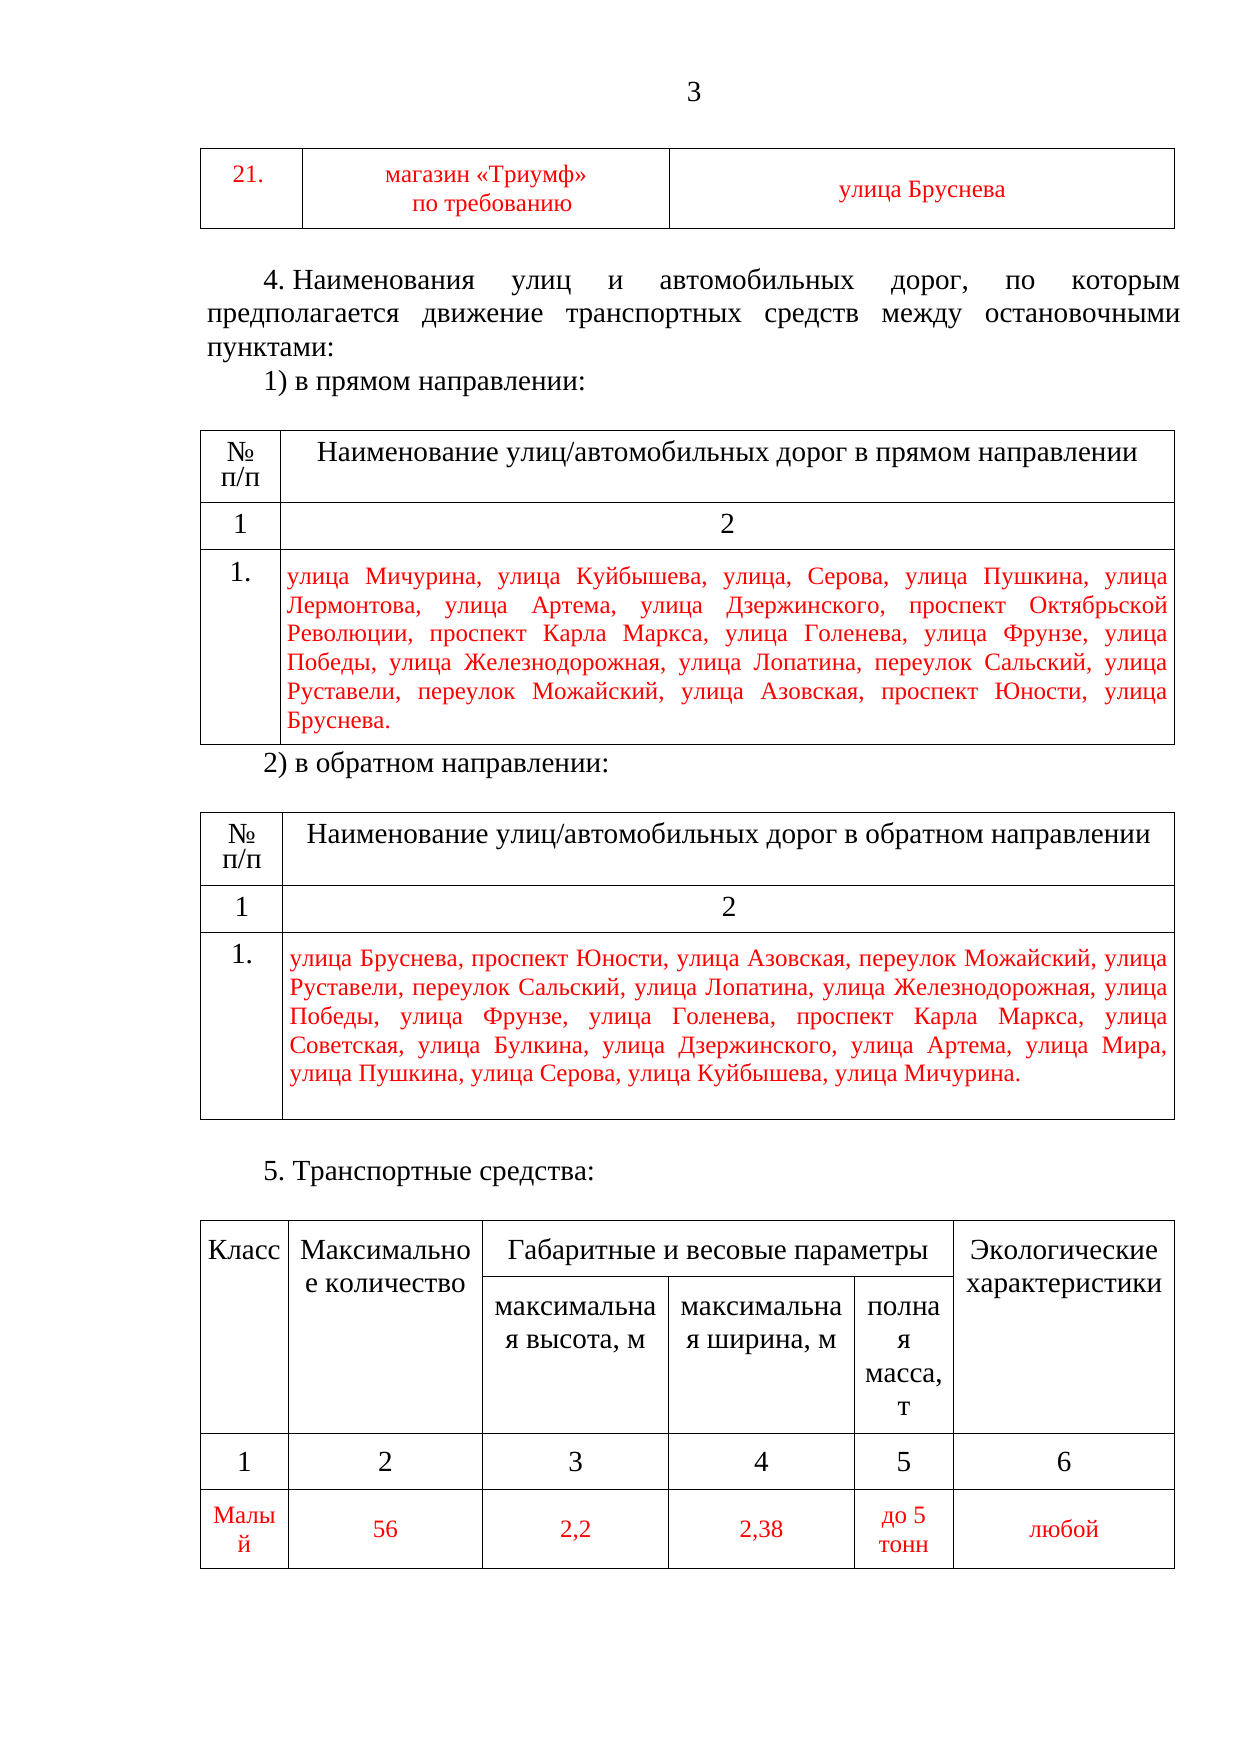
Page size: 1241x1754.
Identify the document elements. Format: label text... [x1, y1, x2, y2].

table_cell полная масса, т [855, 1277, 953, 1433]
table_cell 1. [201, 550, 280, 744]
table_cell 2 [289, 1434, 482, 1488]
table_cell 4 [669, 1434, 854, 1488]
table_header Максимальное количество [289, 1221, 482, 1433]
table_header Класс [201, 1221, 288, 1433]
table_cell 5 [855, 1434, 953, 1488]
table_cell 56 [289, 1490, 482, 1568]
table_header Габаритные и весовые параметры [483, 1221, 953, 1276]
table_cell максимальная высота, м [483, 1277, 668, 1433]
table_cell Малый [201, 1490, 288, 1568]
table_cell любой [954, 1490, 1174, 1568]
table_cell [201, 149, 302, 227]
table_cell 2,38 [669, 1490, 854, 1568]
table_cell улица Мичурина, улица Куйбышева, улица, Серова, улица Пушкина, улица Лермонтова, улица Артема, улица Дзержинского, проспект Октябрьской Революции, проспект Карла Маркса, улица Голенева, улица Фрунзе, улица Победы, улица Железнодорожная, улица Лопатина, переулок Сальский, улица Руставели, переулок Можайский, улица Азовская, проспект Юности, улица Бруснева. [281, 550, 1174, 744]
text 4. Наименования улиц и автомобильных дорог, по которым предполагается движение транспортных средств между остановочными пунктами: [207, 262, 1181, 363]
text 1) в прямом направлении: [207, 363, 1181, 396]
table_cell 1 [201, 1434, 288, 1488]
table_cell 1 [201, 503, 280, 549]
table_cell 2 [281, 503, 1174, 549]
table_header № п/п [201, 813, 282, 884]
table_cell 1 [201, 886, 282, 932]
table_header Экологические характеристики [954, 1221, 1174, 1433]
table_cell 1. [201, 933, 282, 1119]
table_cell 2,2 [483, 1490, 668, 1568]
table_cell улица Бруснева [670, 149, 1174, 227]
table_header № п/п [201, 431, 280, 502]
table_cell 3 [483, 1434, 668, 1488]
table_cell до 5 тонн [855, 1490, 953, 1568]
text 5. Транспортные средства: [207, 1153, 1181, 1187]
table_cell улица Бруснева, проспект Юности, улица Азовская, переулок Можайский, улица Руставели, переулок Сальский, улица Лопатина, улица Железнодорожная, улица Победы, улица Фрунзе, улица Голенева, проспект Карла Маркса, улица Советская, улица Булкина, улица Дзержинского, улица Артема, улица Мира, улица Пушкина, улица Серова, улица Куйбышева, улица Мичурина. [283, 933, 1174, 1119]
table_cell 2 [283, 886, 1174, 932]
table_header Наименование улиц/автомобильных дорог в обратном направлении [283, 813, 1174, 884]
table_cell 6 [954, 1434, 1174, 1488]
text 2) в обратном направлении: [207, 745, 1181, 779]
table_header Наименование улиц/автомобильных дорог в прямом направлении [281, 431, 1174, 502]
table_cell максимальная ширина, м [669, 1277, 854, 1433]
table_cell магазин «Триумф» по требованию [303, 149, 669, 227]
